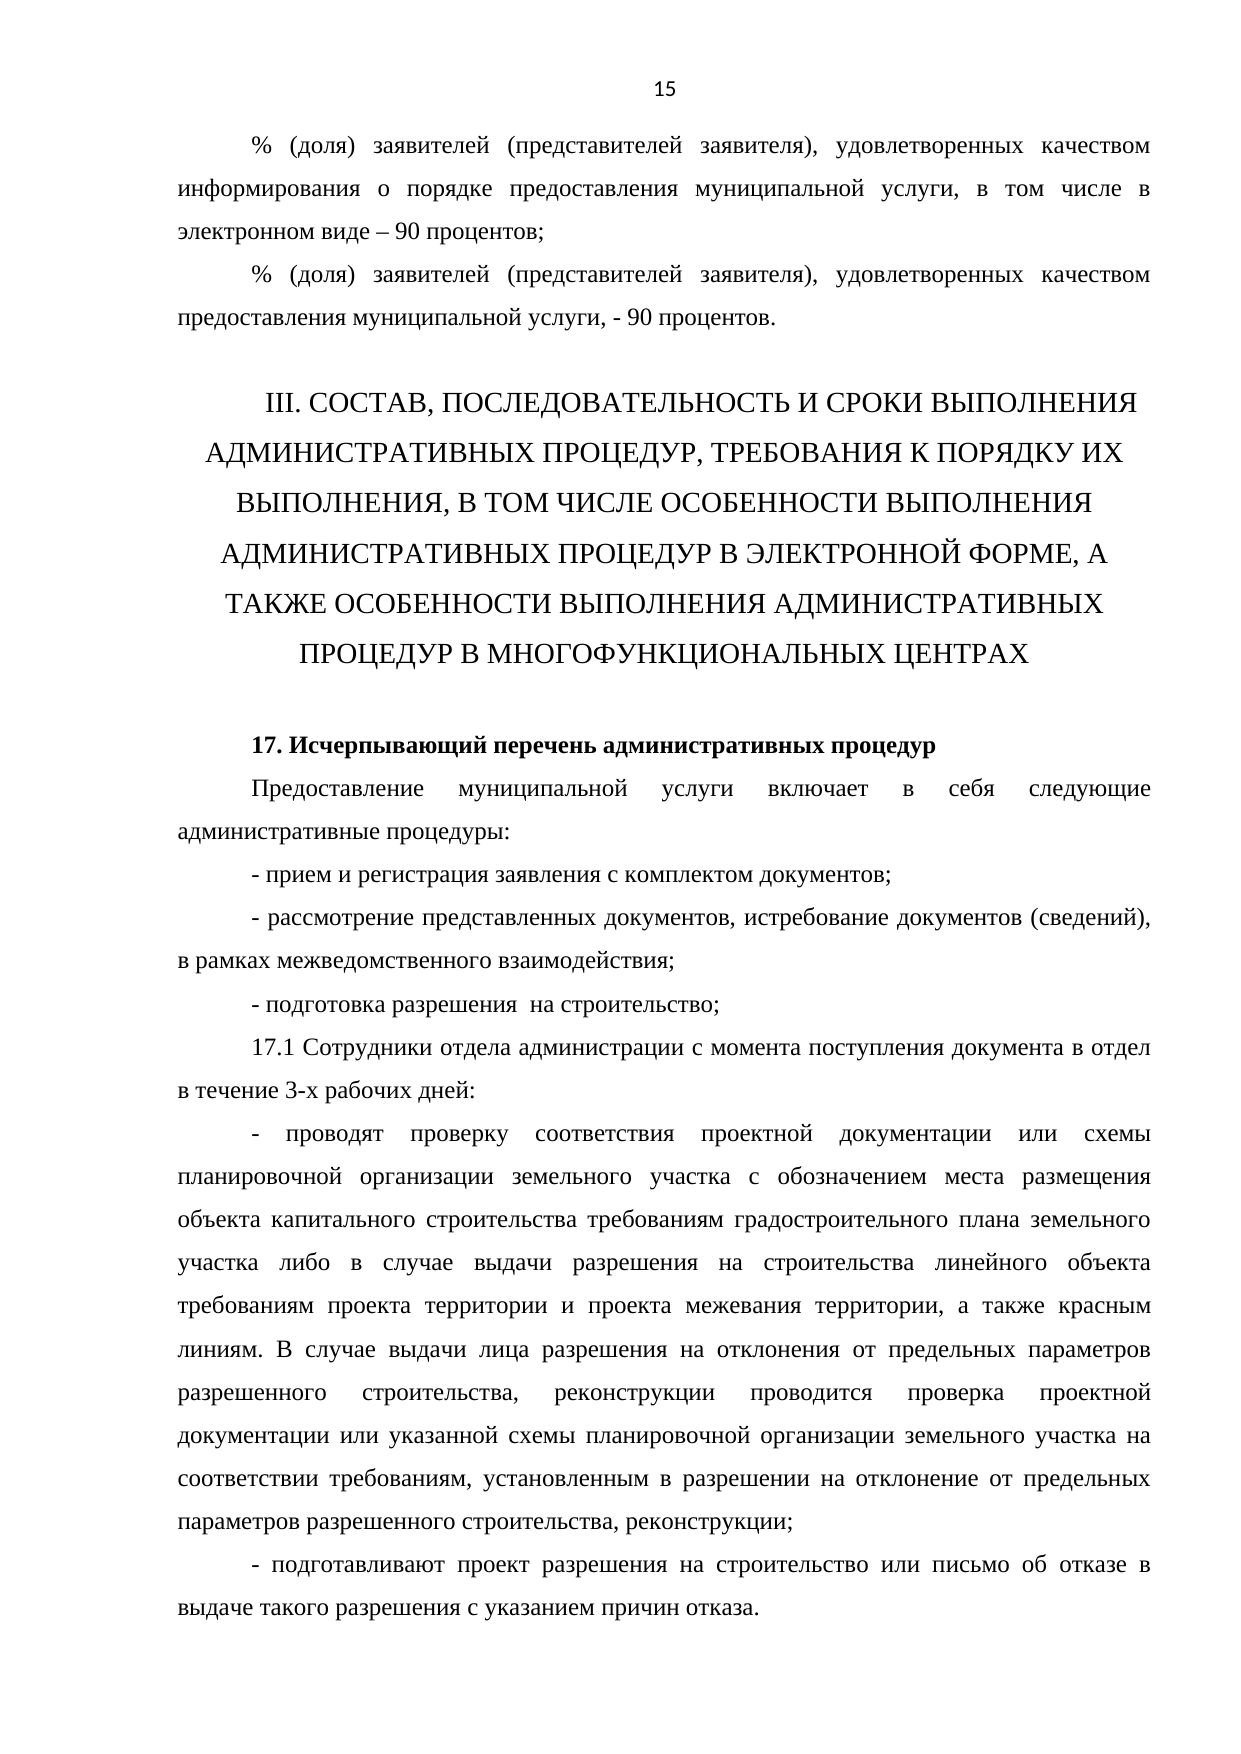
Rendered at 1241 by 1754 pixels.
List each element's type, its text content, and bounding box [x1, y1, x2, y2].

text - подготавливают проект разрешения на строительство или письмо об отказе в выдаче такого разрешения с указанием причин отказа. [177, 1549, 1152, 1621]
text % (доля) заявителей (представителей заявителя), удовлетворенных качеством информирования о порядке предоставления муниципальной услуги, в том числе в электронном виде – 90 процентов; [177, 130, 1152, 245]
text - рассмотрение представленных документов, истребование документов (сведений), в рамках межведомственного взаимодействия; [177, 902, 1152, 974]
text - подготовка разрешения на строительство; [177, 989, 1152, 1017]
text 17.1 Сотрудники отдела администрации с момента поступления документа в отдел в течение 3-х рабочих дней: [177, 1032, 1152, 1104]
text % (доля) заявителей (представителей заявителя), удовлетворенных качеством предоставления муниципальной услуги, - 90 процентов. [177, 259, 1152, 331]
text - прием и регистрация заявления с комплектом документов; [177, 859, 1152, 888]
text 17. Исчерпывающий перечень административных процедур [177, 730, 1152, 759]
text - проводят проверку соответствия проектной документации или схемы планировочной организации земельного участка с обозначением места размещения объекта капитального строительства требованиям градостроительного плана земельного участка либо в случае выдачи разрешения на строительства линейного объекта требованиям проекта территории и проекта межевания территории, а также красным линиям. В случае выдачи лица разрешения на отклонения от предельных параметров разрешенного строительства, реконструкции проводится проверка проектной документации или указанной схемы планировочной организации земельного участка на соответствии требованиям, установленным в разрешении на отклонение от предельных параметров разрешенного строительства, реконструкции; [177, 1118, 1152, 1535]
text III. СОСТАВ, ПОСЛЕДОВАТЕЛЬНОСТЬ И СРОКИ ВЫПОЛНЕНИЯ АДМИНИСТРАТИВНЫХ ПРОЦЕДУР, ТРЕБОВАНИЯ К ПОРЯДКУ ИХ ВЫПОЛНЕНИЯ, В ТОМ ЧИСЛЕ ОСОБЕННОСТИ ВЫПОЛНЕНИЯ АДМИНИСТРАТИВНЫХ ПРОЦЕДУР В ЭЛЕКТРОННОЙ ФОРМЕ, А ТАКЖЕ ОСОБЕННОСТИ ВЫПОЛНЕНИЯ АДМИНИСТРАТИВНЫХ ПРОЦЕДУР В МНОГОФУНКЦИОНАЛЬНЫХ ЦЕНТРАХ [177, 385, 1152, 670]
text Предоставление муниципальной услуги включает в себя следующие административные процедуры: [177, 773, 1152, 845]
